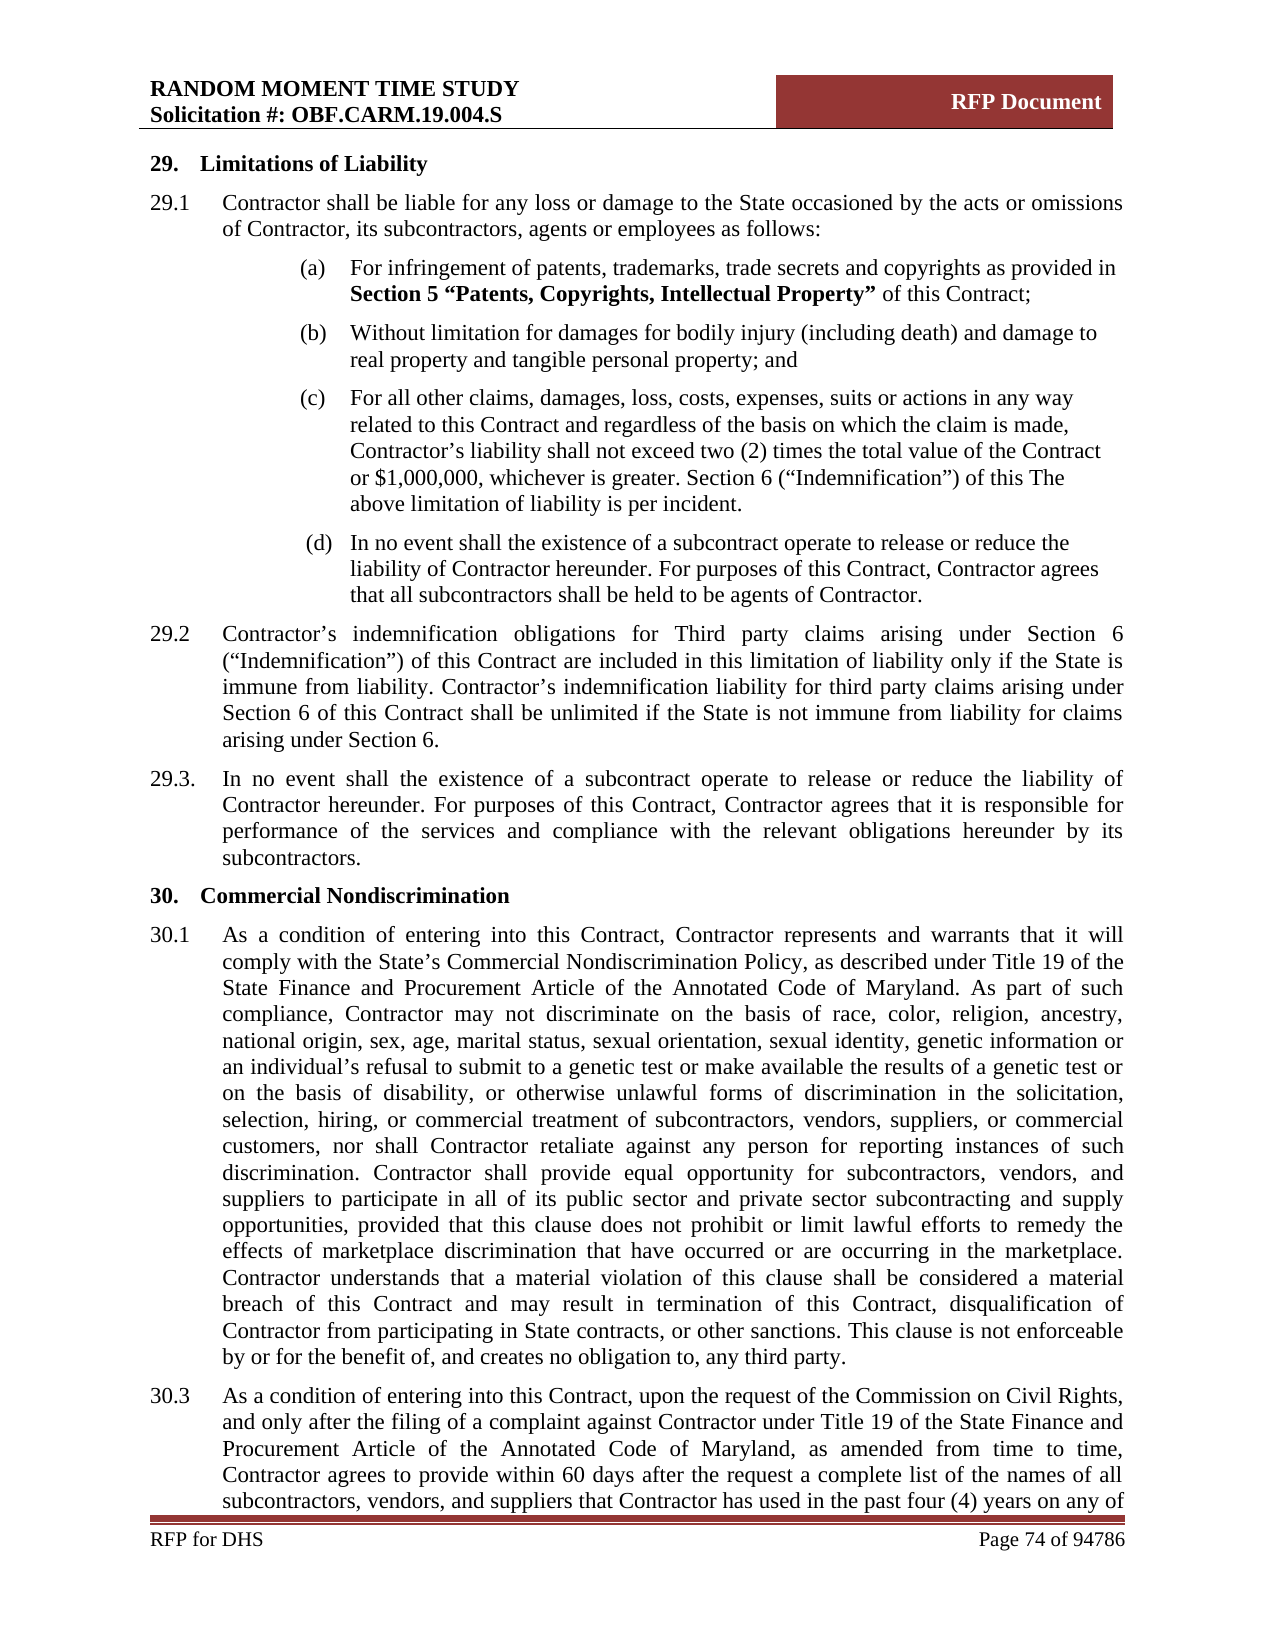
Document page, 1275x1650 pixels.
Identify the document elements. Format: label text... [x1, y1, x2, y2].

text (a) For infringement of patents, trademarks, trade secrets and copyrights as provided in Section 5 “Patents, Copyrights, Intellectual Property” of this Contract; [300, 254, 1125, 307]
text 29. Limitations of Liability [150, 150, 1125, 176]
text 29.3. In no event shall the existence of a subcontract operate to release or reduce the liability of Contractor hereunder. For purposes of this Contract, Contractor agrees that it is responsible for performance of the services and compliance with the relevant obligations hereunder by its subcontractors. [150, 764, 1125, 870]
text 29.2 Contractor’s indemnification obligations for Third party claims arising under Section 6 (“Indemnification”) of this Contract are included in this limitation of liability only if the State is immune from liability. Contractor’s indemnification liability for third party claims arising under Section 6 of this Contract shall be unlimited if the State is not immune from liability for claims arising under Section 6. [150, 620, 1125, 752]
text 30.1 As a condition of entering into this Contract, Contractor represents and warrants that it will comply with the State’s Commercial Nondiscrimination Policy, as described under Title 19 of the State Finance and Procurement Article of the Annotated Code of Maryland. As part of such compliance, Contractor may not discriminate on the basis of race, color, religion, ancestry, national origin, sex, age, marital status, sexual orientation, sexual identity, genetic information or an individual’s refusal to submit to a genetic test or make available the results of a genetic test or on the basis of disability, or otherwise unlawful forms of discrimination in the solicitation, selection, hiring, or commercial treatment of subcontractors, vendors, suppliers, or commercial customers, nor shall Contractor retaliate against any person for reporting instances of such discrimination. Contractor shall provide equal opportunity for subcontractors, vendors, and suppliers to participate in all of its public sector and private sector subcontracting and supply opportunities, provided that this clause does not prohibit or limit lawful efforts to remedy the effects of marketplace discrimination that have occurred or are occurring in the marketplace. Contractor understands that a material violation of this clause shall be considered a material breach of this Contract and may result in termination of this Contract, disqualification of Contractor from participating in State contracts, or other sanctions. This clause is not enforceable by or for the benefit of, and creates no obligation to, any third party. [150, 921, 1125, 1369]
text 29.1 Contractor shall be liable for any loss or damage to the State occasioned by the acts or omissions of Contractor, its subcontractors, agents or employees as follows: [150, 189, 1125, 242]
text (b) Without limitation for damages for bodily injury (including death) and damage to real property and tangible personal property; and [300, 319, 1125, 372]
text (d) In no event shall the existence of a subcontract operate to release or reduce the liability of Contractor hereunder. For purposes of this Contract, Contractor agrees that all subcontractors shall be held to be agents of Contractor. [300, 529, 1125, 608]
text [150, 1382, 1125, 1514]
text 30. Commercial Nondiscrimination [150, 882, 1125, 909]
text (c) For all other claims, damages, loss, costs, expenses, suits or actions in any way related to this Contract and regardless of the basis on which the claim is made, Contractor’s liability shall not exceed two (2) times the total value of the Contract or $1,000,000, whichever is greater. Section 6 (“Indemnification”) of this The above limitation of liability is per incident. [300, 384, 1125, 516]
